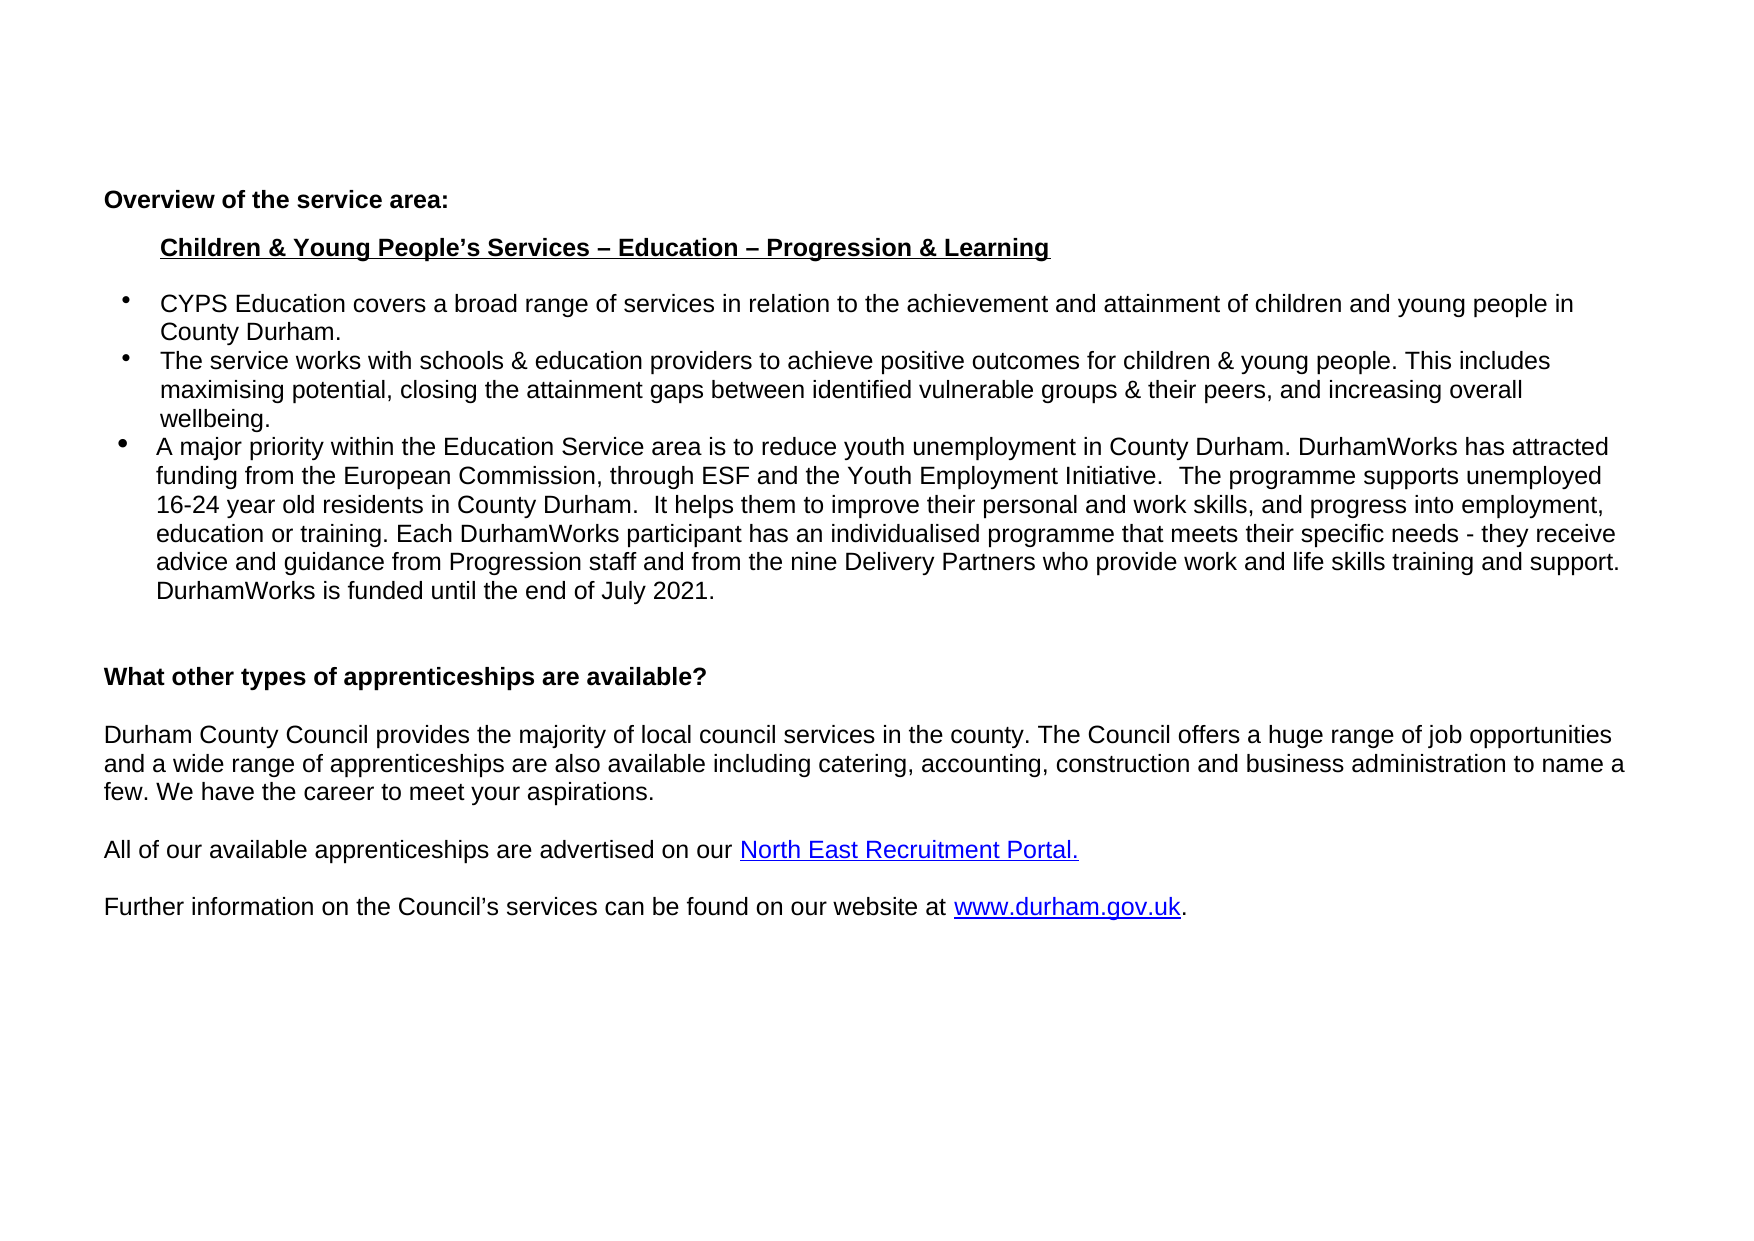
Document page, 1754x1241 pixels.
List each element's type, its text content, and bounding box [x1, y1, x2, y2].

text Further information on the Council’s services can be found on our website at www.durham.gov.uk. [103, 892, 1639, 921]
list CYPS Education covers a broad range of services in relation to the achievement and attainment of children and young people in County Durham. [122, 288, 1639, 346]
text Durham County Council provides the majority of local council services in the county. The Council offers a huge range of job opportunities and a wide range of apprenticeships are also available including catering, accounting, construction and business administration to name a few. We have the career to meet your aspirations. [103, 720, 1639, 806]
text What other types of apprenticeships are available? [103, 662, 1639, 691]
text Children & Young People’s Services – Education – Progression & Learning [160, 233, 1639, 261]
text Overview of the service area: [103, 185, 1639, 214]
text All of our available apprenticeships are advertised on our North East Recruitment Portal. [103, 835, 1639, 864]
list A major priority within the Education Service area is to reduce youth unemployment in County Durham. DurhamWorks has attracted funding from the European Commission, through ESF and the Youth Employment Initiative. The programme supports unemployed 16-24 year old residents in County Durham. It helps them to improve their personal and work skills, and progress into employment, education or training. Each DurhamWorks participant has an individualised programme that meets their specific needs - they receive advice and guidance from Progression staff and from the nine Delivery Partners who provide work and life skills training and support. DurhamWorks is funded until the end of July 2021. [118, 432, 1639, 605]
list The service works with schools & education providers to achieve positive outcomes for children & young people. This includes maximising potential, closing the attainment gaps between identified vulnerable groups & their peers, and increasing overall wellbeing. [122, 346, 1639, 432]
